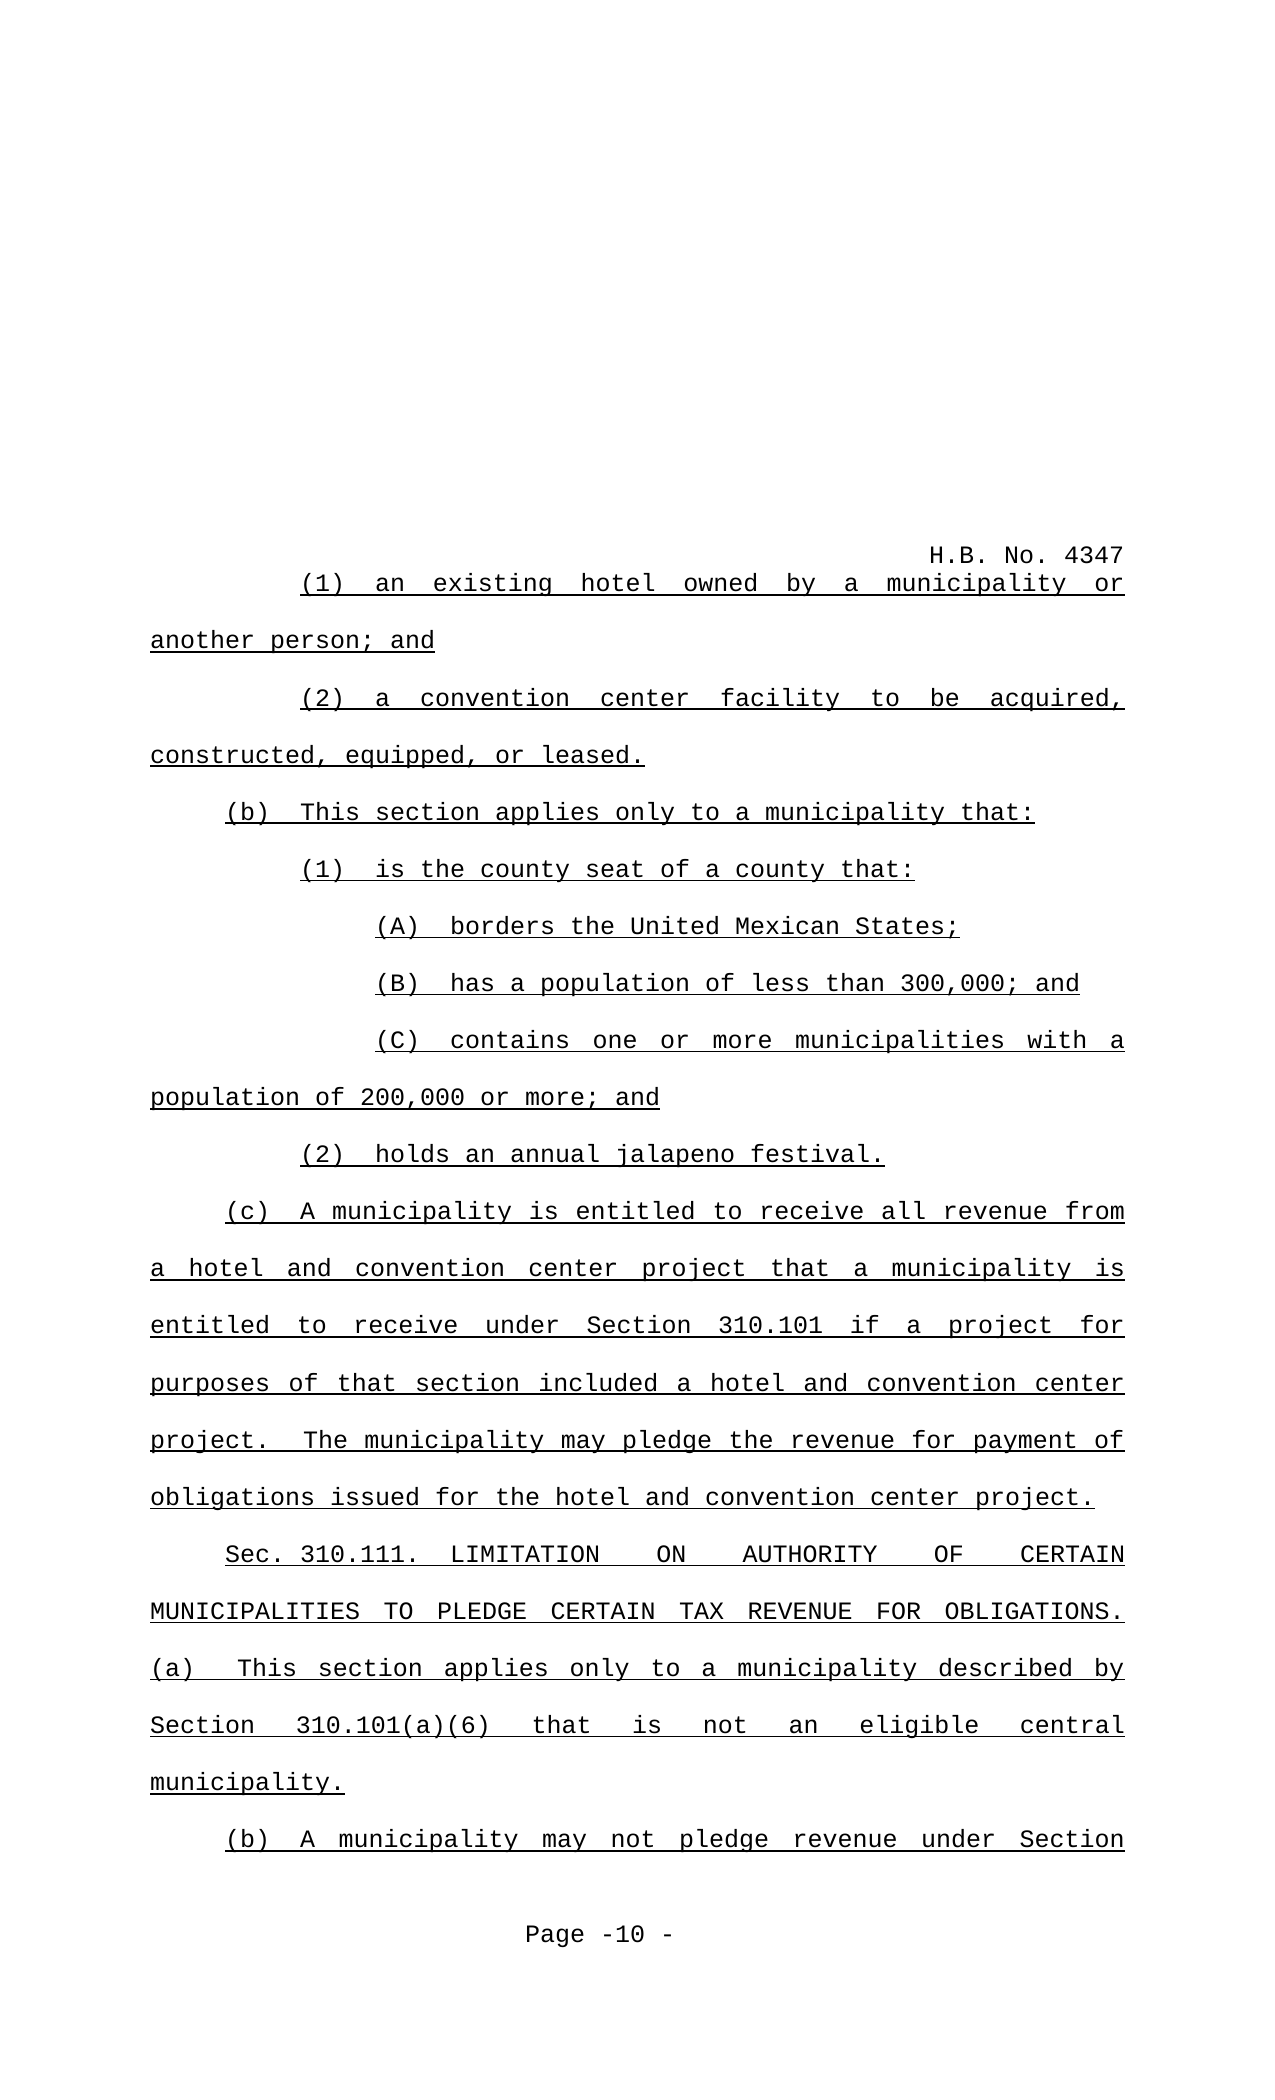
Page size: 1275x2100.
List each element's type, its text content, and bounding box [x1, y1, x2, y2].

text (1) is the county seat of a county that: [150, 856, 1125, 885]
text Sec. 310.111. LIMITATION ON AUTHORITY OF CERTAIN MUNICIPALITIES TO PLEDGE CERTAIN TAX REVENUE FOR OBLIGATIONS. (a) This section applies only to a municipality described by Section 310.101(a)(6) that is not an eligible central municipality. [150, 1737, 1125, 1798]
text (c) A municipality is entitled to receive all revenue from a hotel and convention center project that a municipality is entitled to receive under Section 310.101 if a project for purposes of that section included a hotel and convention center project. The municipality may pledge the revenue for payment of obligations issued for the hotel and convention center project. [150, 1452, 1125, 1513]
text (c) A municipality is entitled to receive all revenue from a hotel and convention center project that a municipality is entitled to receive under Section 310.101 if a project for purposes of that section included a hotel and convention center project. The municipality may pledge the revenue for payment of obligations issued for the hotel and convention center project. [150, 1199, 1125, 1279]
text (2) a convention center facility to be acquired, constructed, equipped, or leased. [150, 685, 1125, 771]
text (2) holds an annual jalapeno festival. [150, 1142, 1125, 1170]
text Sec. 310.111. LIMITATION ON AUTHORITY OF CERTAIN MUNICIPALITIES TO PLEDGE CERTAIN TAX REVENUE FOR OBLIGATIONS. (a) This section applies only to a municipality described by Section 310.101(a)(6) that is not an eligible central municipality. [150, 1541, 1125, 1622]
text (C) contains one or more municipalities with a population of 200,000 or more; and [150, 1027, 1125, 1113]
text (B) has a population of less than 300,000; and [150, 970, 1125, 999]
text (c) A municipality is entitled to receive all revenue from a hotel and convention center project that a municipality is entitled to receive under Section 310.101 if a project for purposes of that section included a hotel and convention center project. The municipality may pledge the revenue for payment of obligations issued for the hotel and convention center project. [150, 1338, 1125, 1393]
text (A) borders the United Mexican States; [150, 913, 1125, 942]
text (c) A municipality is entitled to receive all revenue from a hotel and convention center project that a municipality is entitled to receive under Section 310.101 if a project for purposes of that section included a hotel and convention center project. The municipality may pledge the revenue for payment of obligations issued for the hotel and convention center project. [150, 1395, 1125, 1450]
text (1) an existing hotel owned by a municipality or another person; and [150, 571, 1125, 656]
text Sec. 310.111. LIMITATION ON AUTHORITY OF CERTAIN MUNICIPALITIES TO PLEDGE CERTAIN TAX REVENUE FOR OBLIGATIONS. (a) This section applies only to a municipality described by Section 310.101(a)(6) that is not an eligible central municipality. [150, 1623, 1125, 1679]
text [150, 1827, 1125, 1855]
text (b) This section applies only to a municipality that: [150, 799, 1125, 828]
text Sec. 310.111. LIMITATION ON AUTHORITY OF CERTAIN MUNICIPALITIES TO PLEDGE CERTAIN TAX REVENUE FOR OBLIGATIONS. (a) This section applies only to a municipality described by Section 310.101(a)(6) that is not an eligible central municipality. [150, 1680, 1125, 1736]
text (c) A municipality is entitled to receive all revenue from a hotel and convention center project that a municipality is entitled to receive under Section 310.101 if a project for purposes of that section included a hotel and convention center project. The municipality may pledge the revenue for payment of obligations issued for the hotel and convention center project. [150, 1281, 1125, 1336]
